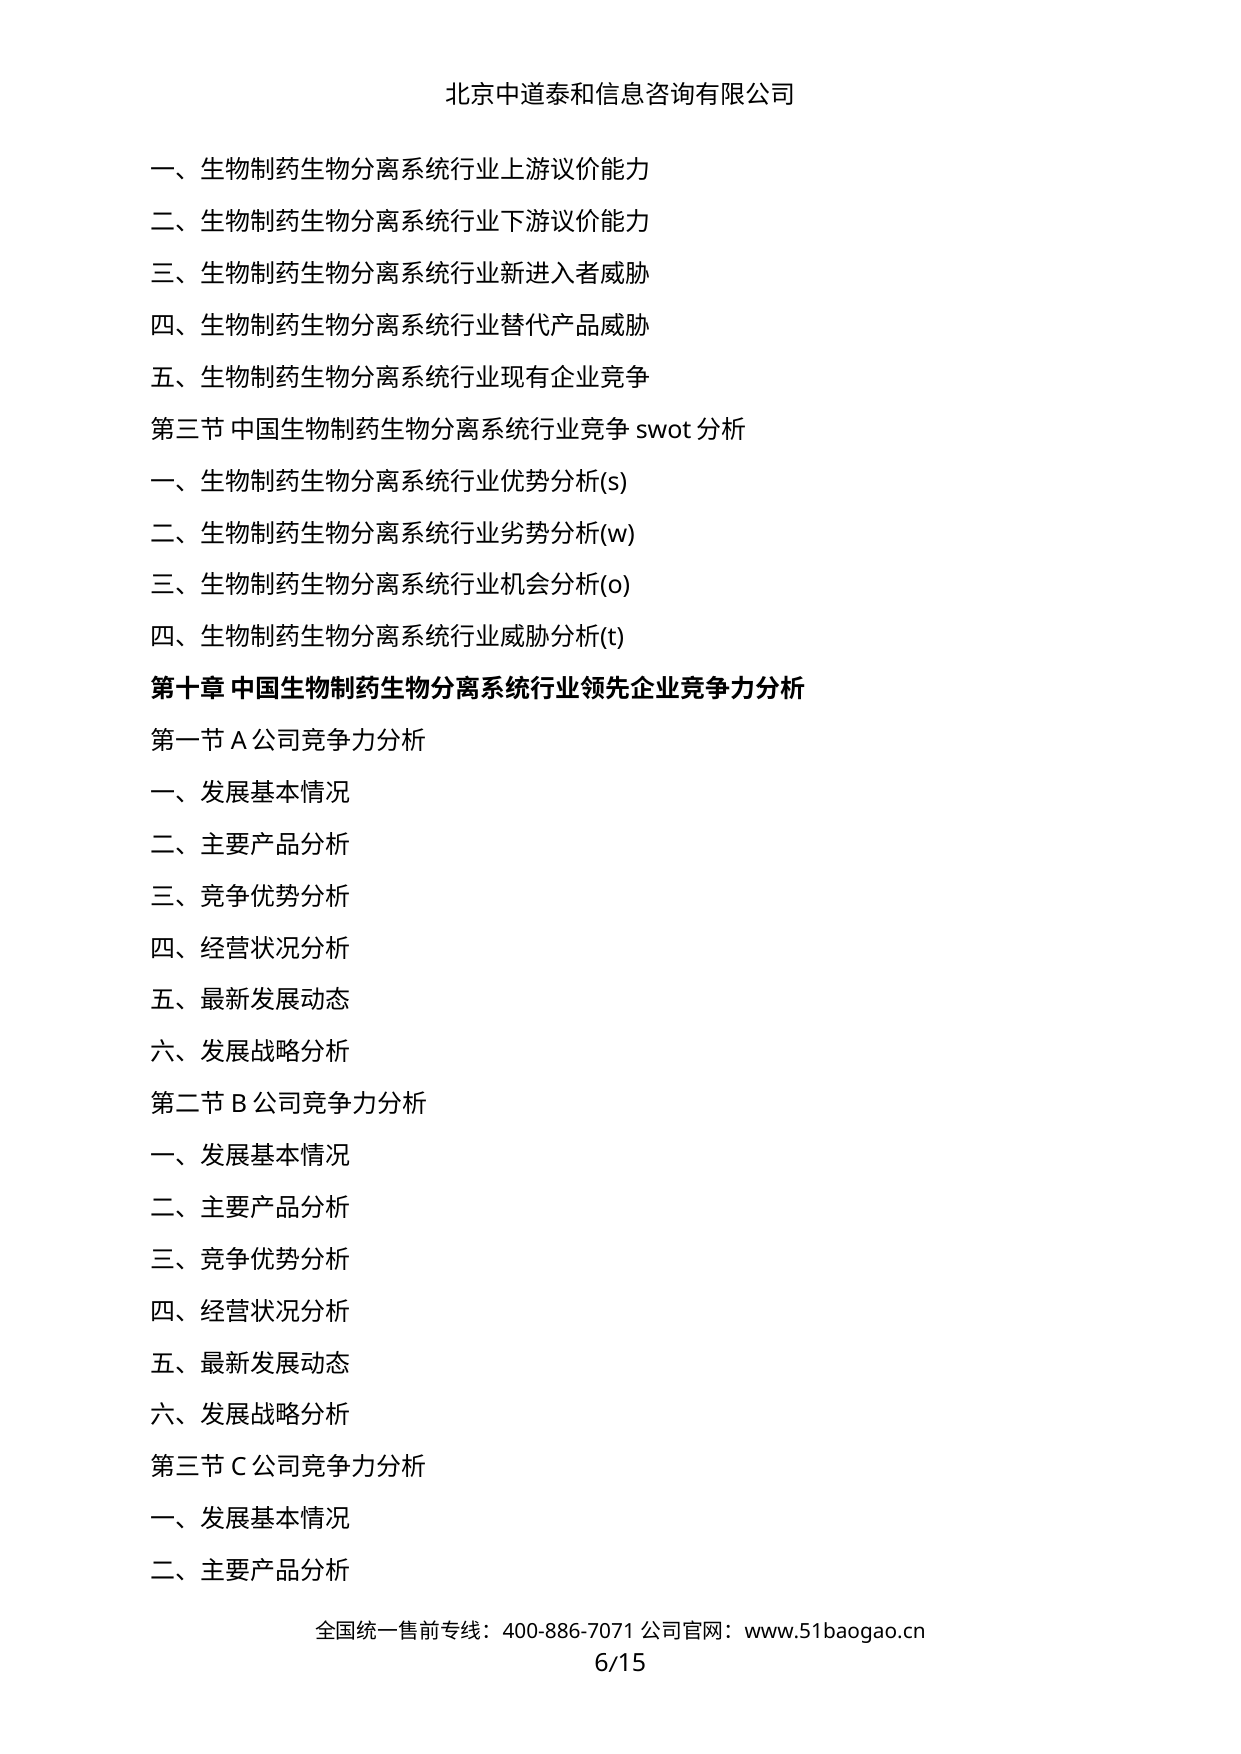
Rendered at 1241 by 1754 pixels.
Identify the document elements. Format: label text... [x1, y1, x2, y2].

text 第十章 中国生物制药生物分离系统行业领先企业竞争力分析 [150, 669, 1090, 705]
text 五、最新发展动态 [150, 980, 1090, 1016]
text 三、生物制药生物分离系统行业新进入者威胁 [150, 254, 1090, 290]
text 四、生物制药生物分离系统行业替代产品威胁 [150, 306, 1090, 342]
text 一、发展基本情况 [150, 1136, 1090, 1172]
text 一、生物制药生物分离系统行业上游议价能力 [150, 150, 1090, 186]
text 三、竞争优势分析 [150, 1239, 1090, 1276]
text 二、生物制药生物分离系统行业劣势分析(w) [150, 513, 1090, 549]
text 五、生物制药生物分离系统行业现有企业竞争 [150, 357, 1090, 394]
text 二、主要产品分析 [150, 1551, 1090, 1587]
text 二、主要产品分析 [150, 824, 1090, 861]
text 第三节 C公司竞争力分析 [150, 1447, 1090, 1483]
text 一、发展基本情况 [150, 1499, 1090, 1535]
text 一、生物制药生物分离系统行业优势分析(s) [150, 461, 1090, 497]
text 六、发展战略分析 [150, 1395, 1090, 1431]
text 六、发展战略分析 [150, 1032, 1090, 1068]
text 一、发展基本情况 [150, 772, 1090, 809]
text 二、生物制药生物分离系统行业下游议价能力 [150, 202, 1090, 238]
text 第一节 A公司竞争力分析 [150, 721, 1090, 757]
text 五、最新发展动态 [150, 1343, 1090, 1379]
text 第三节 中国生物制药生物分离系统行业竞争swot分析 [150, 409, 1090, 446]
text 三、生物制药生物分离系统行业机会分析(o) [150, 565, 1090, 601]
text 二、主要产品分析 [150, 1187, 1090, 1224]
text 四、生物制药生物分离系统行业威胁分析(t) [150, 617, 1090, 653]
text 四、经营状况分析 [150, 1291, 1090, 1327]
text 第二节 B公司竞争力分析 [150, 1084, 1090, 1120]
text 三、竞争优势分析 [150, 876, 1090, 912]
text 四、经营状况分析 [150, 928, 1090, 964]
